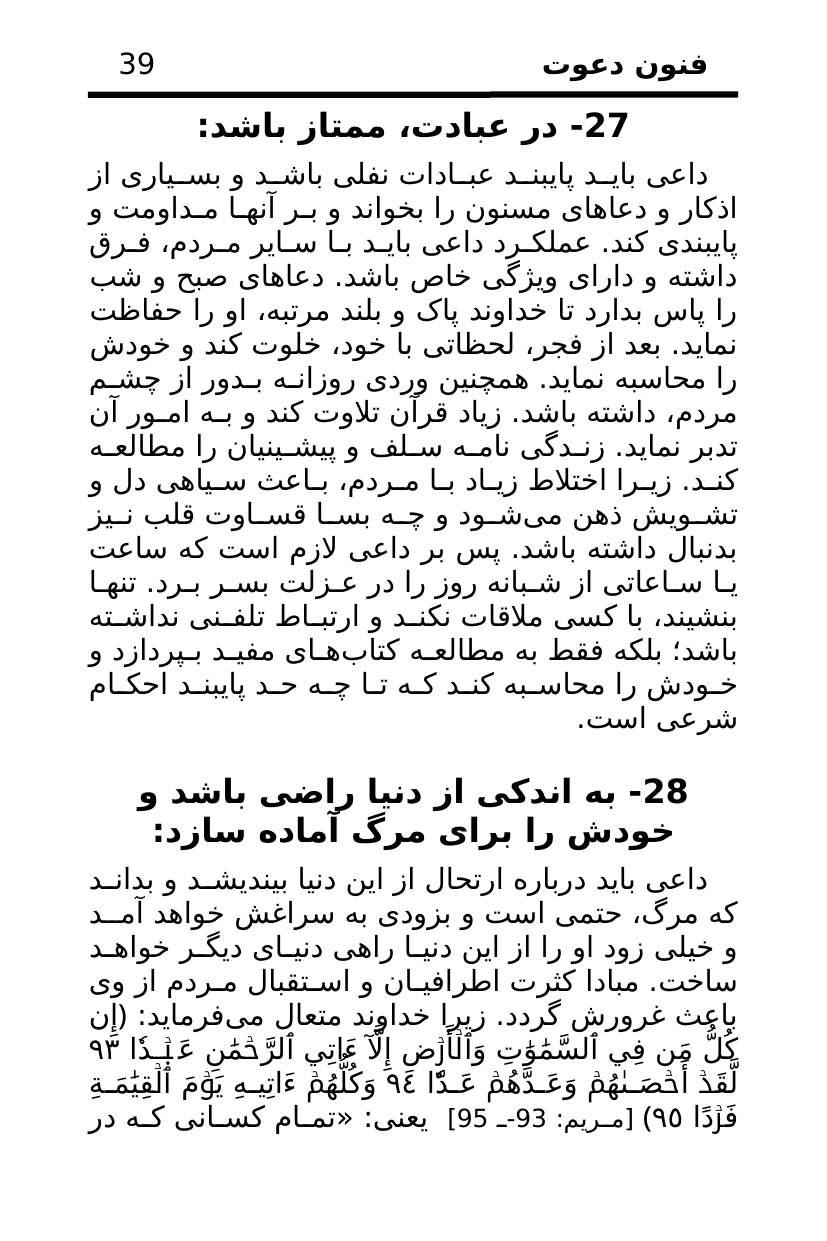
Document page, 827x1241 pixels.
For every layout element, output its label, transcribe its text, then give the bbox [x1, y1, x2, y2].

text 28- به اندکی از دنیا راضی باشد و خودش را برای مرگ آماده سازد: [89, 772, 738, 850]
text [89, 863, 738, 1134]
text داعی باید پایبند عبادات نفلی باشد و بسیاری از اذکار و دعاهای مسنون را بخواند و بر آنها مداومت و پایبندی کند. عملکرد داعی باید با سایر مردم، فرق داشته و دارای ویژگی خاص باشد. دعاهای صبح و شب را پاس بدارد تا خداوند پاک و بلند مرتبه، او را حفاظت نماید. بعد از فجر، لحظاتی با خود، خلوت کند و خودش را محاسبه نماید. همچنین وردی روزانه بدور از چشم مردم، داشته باشد. زیاد قرآن تلاوت کند و به امور آن تدبر نماید. زندگی نامه سلف و پیشینیان را مطالعه کند. زیرا اختلاط زیاد با مردم، باعث سیاهی دل و تشویش ذهن می‌شود و چه بسا قساوت قلب نیز بدنبال داشته باشد. پس بر داعی لازم است که ساعت یا ساعاتی از شبانه روز را در عزلت بسر برد. تنها بنشیند، با کسی ملاقات نکند و ارتباط تلفنی نداشته باشد؛ بلکه فقط به مطالعه کتاب‌های مفید بپردازد و خودش را محاسبه کند که تا چه حد پایبند احکام شرعی است. [89, 158, 738, 735]
text 27- در عبادت، ممتاز باشد: [89, 106, 738, 145]
